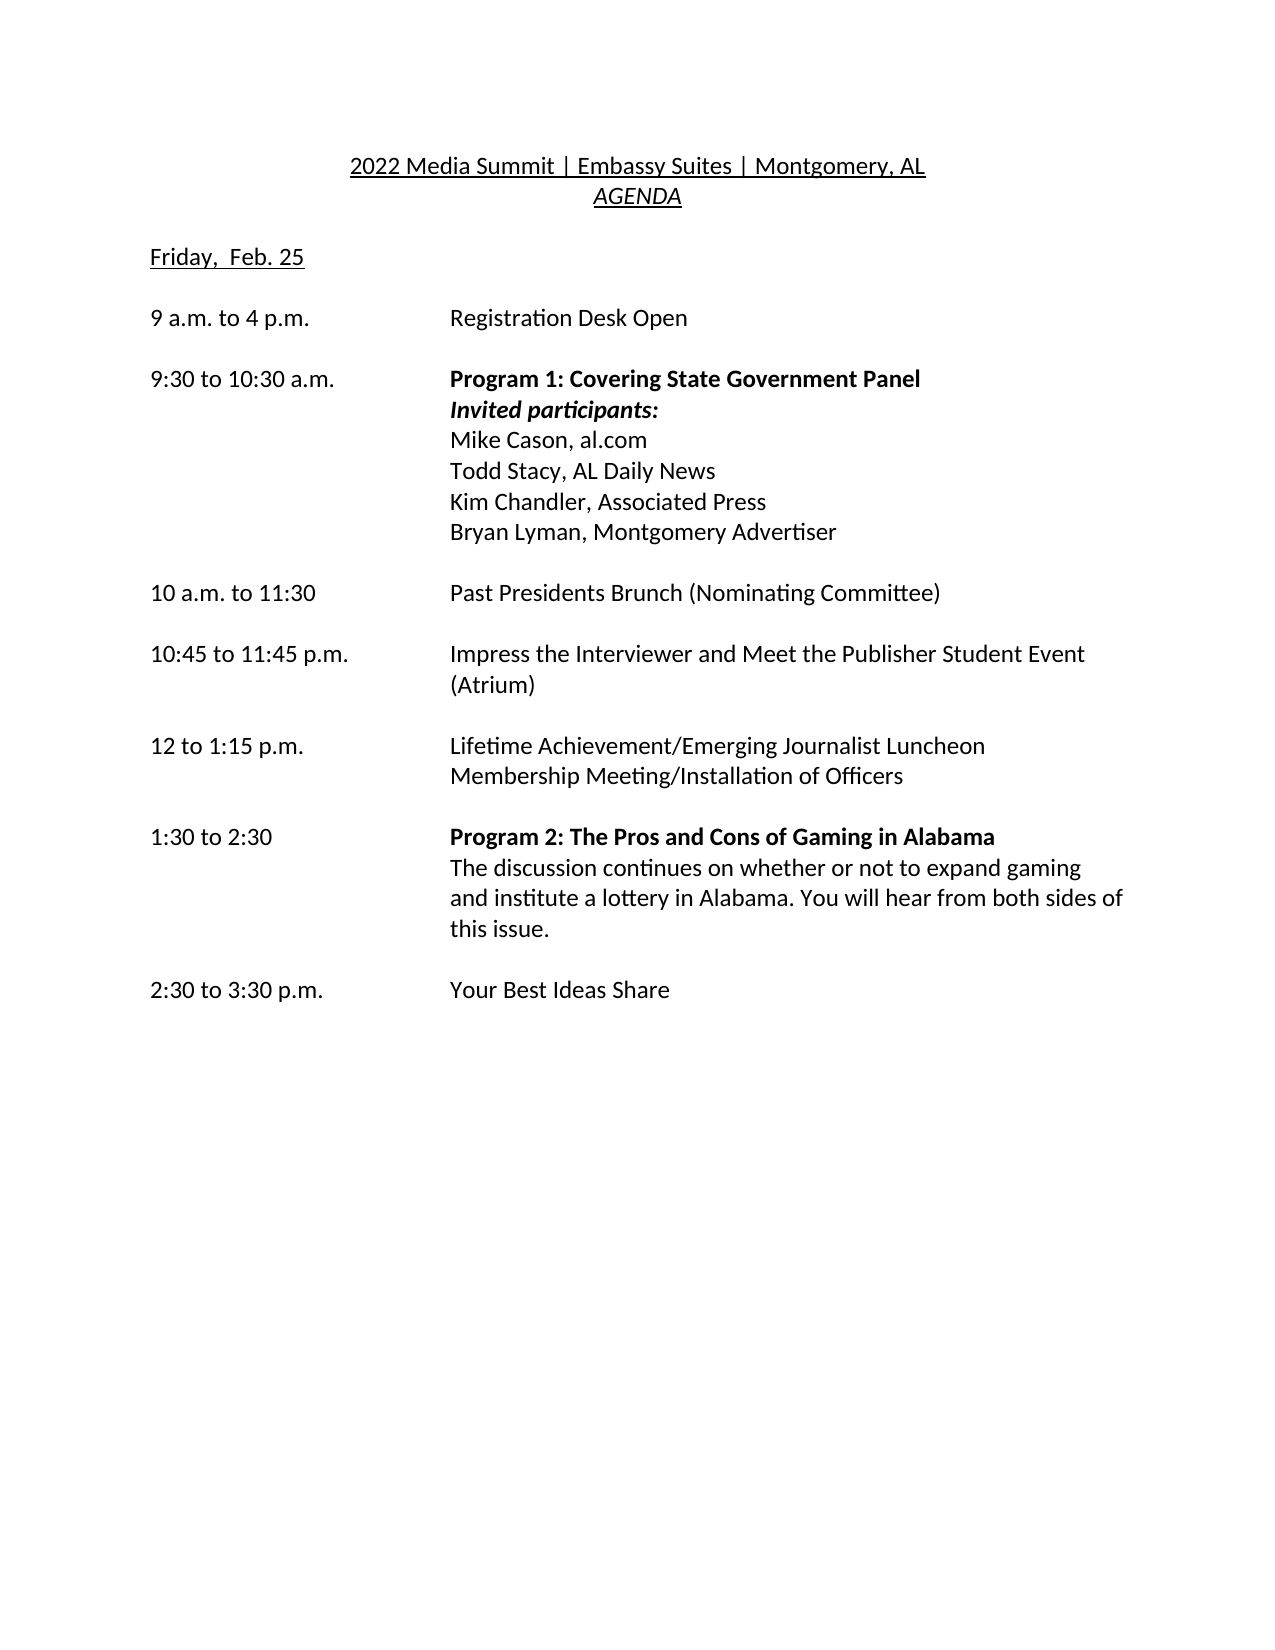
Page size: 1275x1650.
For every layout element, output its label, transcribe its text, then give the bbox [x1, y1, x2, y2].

text 10 a.m. to 11:30 Past Presidents Brunch (Nominating Committee) [150, 577, 1125, 608]
text 2022 Media Summit | Embassy Suites | Montgomery, AL [150, 150, 1125, 181]
text 1:30 to 2:30 Program 2: The Pros and Cons of Gaming in Alabama [150, 821, 1125, 852]
text Bryan Lyman, Montgomery Advertiser [375, 516, 1125, 547]
text 2:30 to 3:30 p.m. Your Best Ideas Share [150, 974, 1125, 1004]
text Kim Chandler, Associated Press [150, 486, 1125, 516]
text 10:45 to 11:45 p.m. Impress the Interviewer and Meet the Publisher Student Event (Atrium) [150, 638, 1125, 699]
text Mike Cason, al.com [150, 425, 1125, 455]
text 9 a.m. to 4 p.m. Registration Desk Open [150, 303, 1125, 333]
text Friday, Feb. 25 [150, 242, 1125, 272]
text Invited participants: [150, 394, 1125, 425]
text Membership Meeting/Installation of Officers [150, 760, 1125, 791]
text 12 to 1:15 p.m. Lifetime Achievement/Emerging Journalist Luncheon [150, 730, 1125, 760]
text The discussion continues on whether or not to expand gaming and institute a lottery in Alabama. You will hear from both sides of this issue. [450, 852, 1125, 943]
text 9:30 to 10:30 a.m. Program 1: Covering State Government Panel [150, 364, 1125, 394]
text Todd Stacy, AL Daily News [150, 455, 1125, 486]
text AGENDA [150, 181, 1125, 211]
